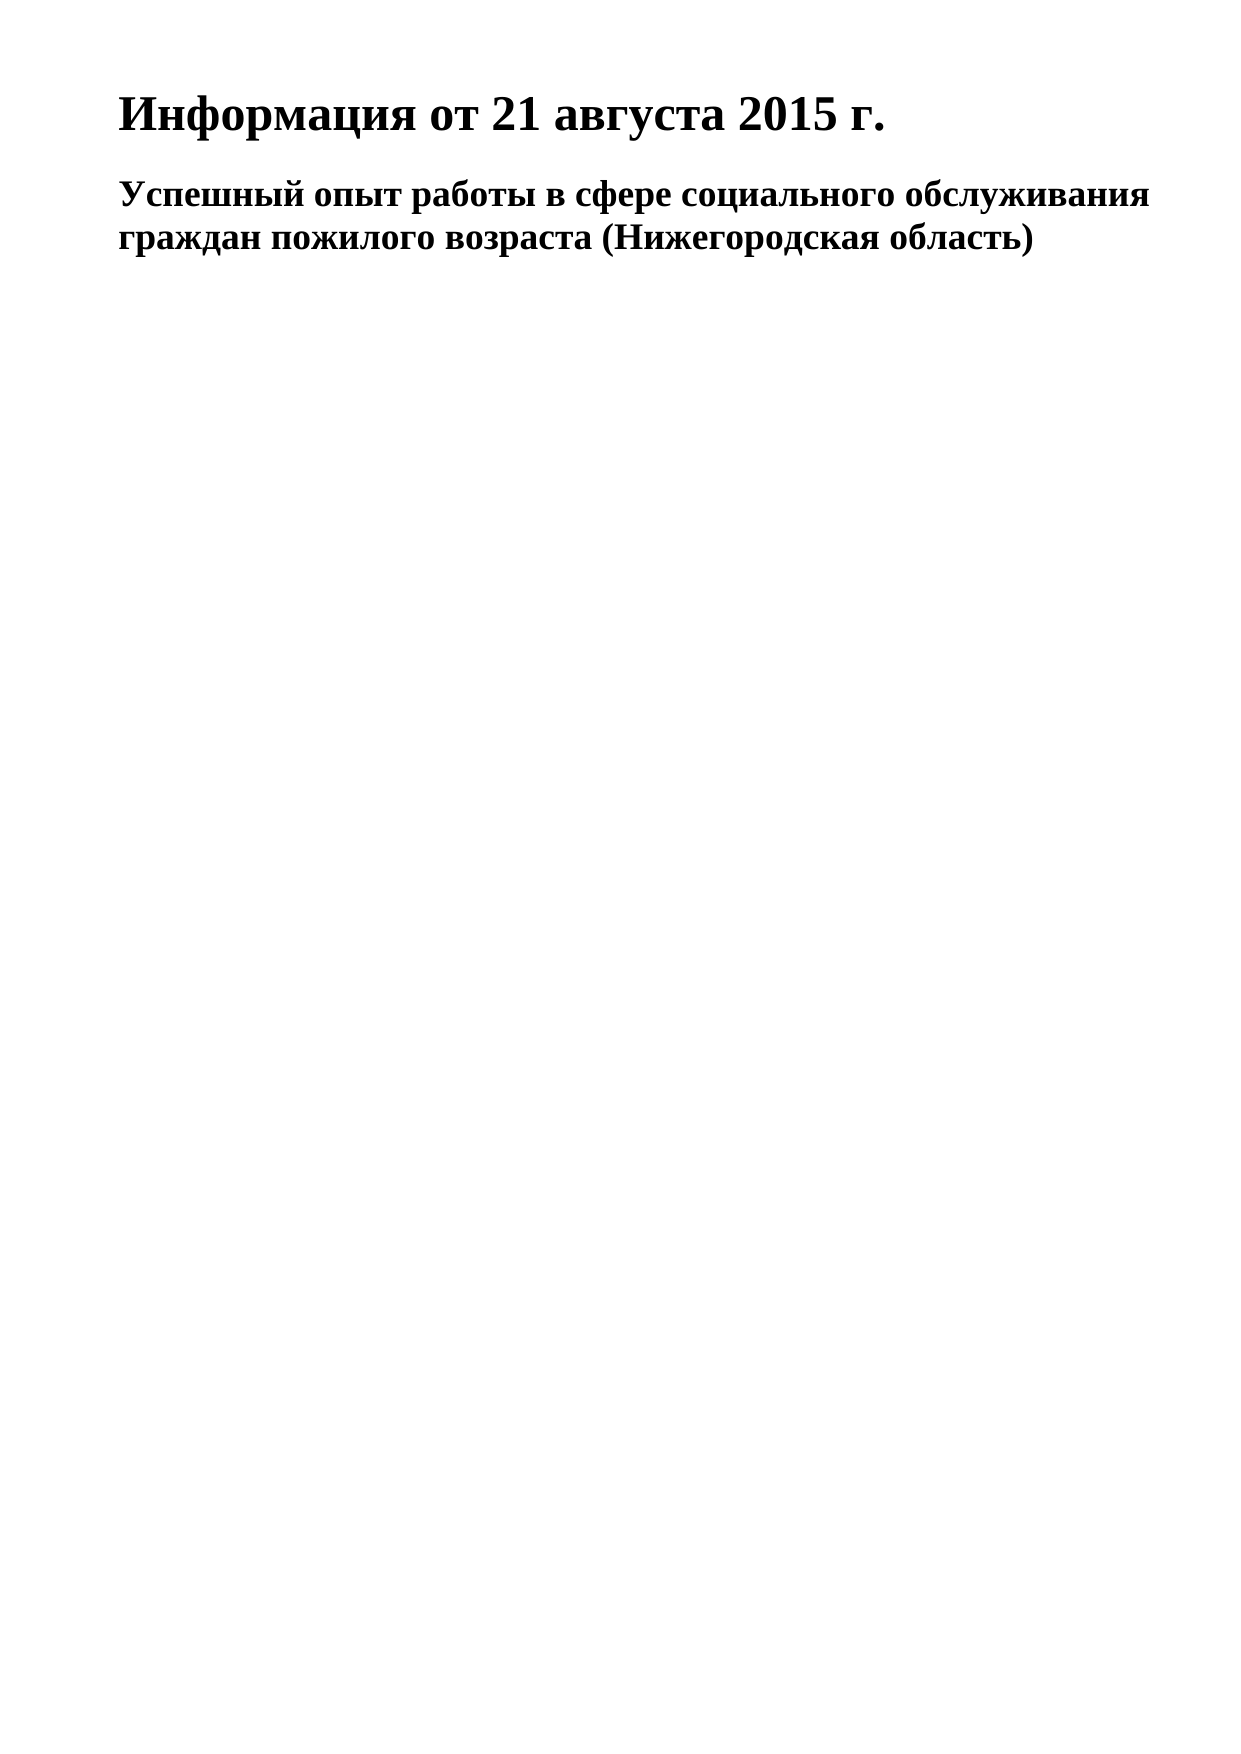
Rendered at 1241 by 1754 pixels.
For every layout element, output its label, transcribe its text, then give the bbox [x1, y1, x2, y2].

subtitle Информация от 21 августа 2015 г. [118, 84, 1181, 142]
subtitle Успешный опыт работы в сфере социального обслуживания граждан пожилого возраста (Нижегородская область) [118, 171, 1181, 257]
